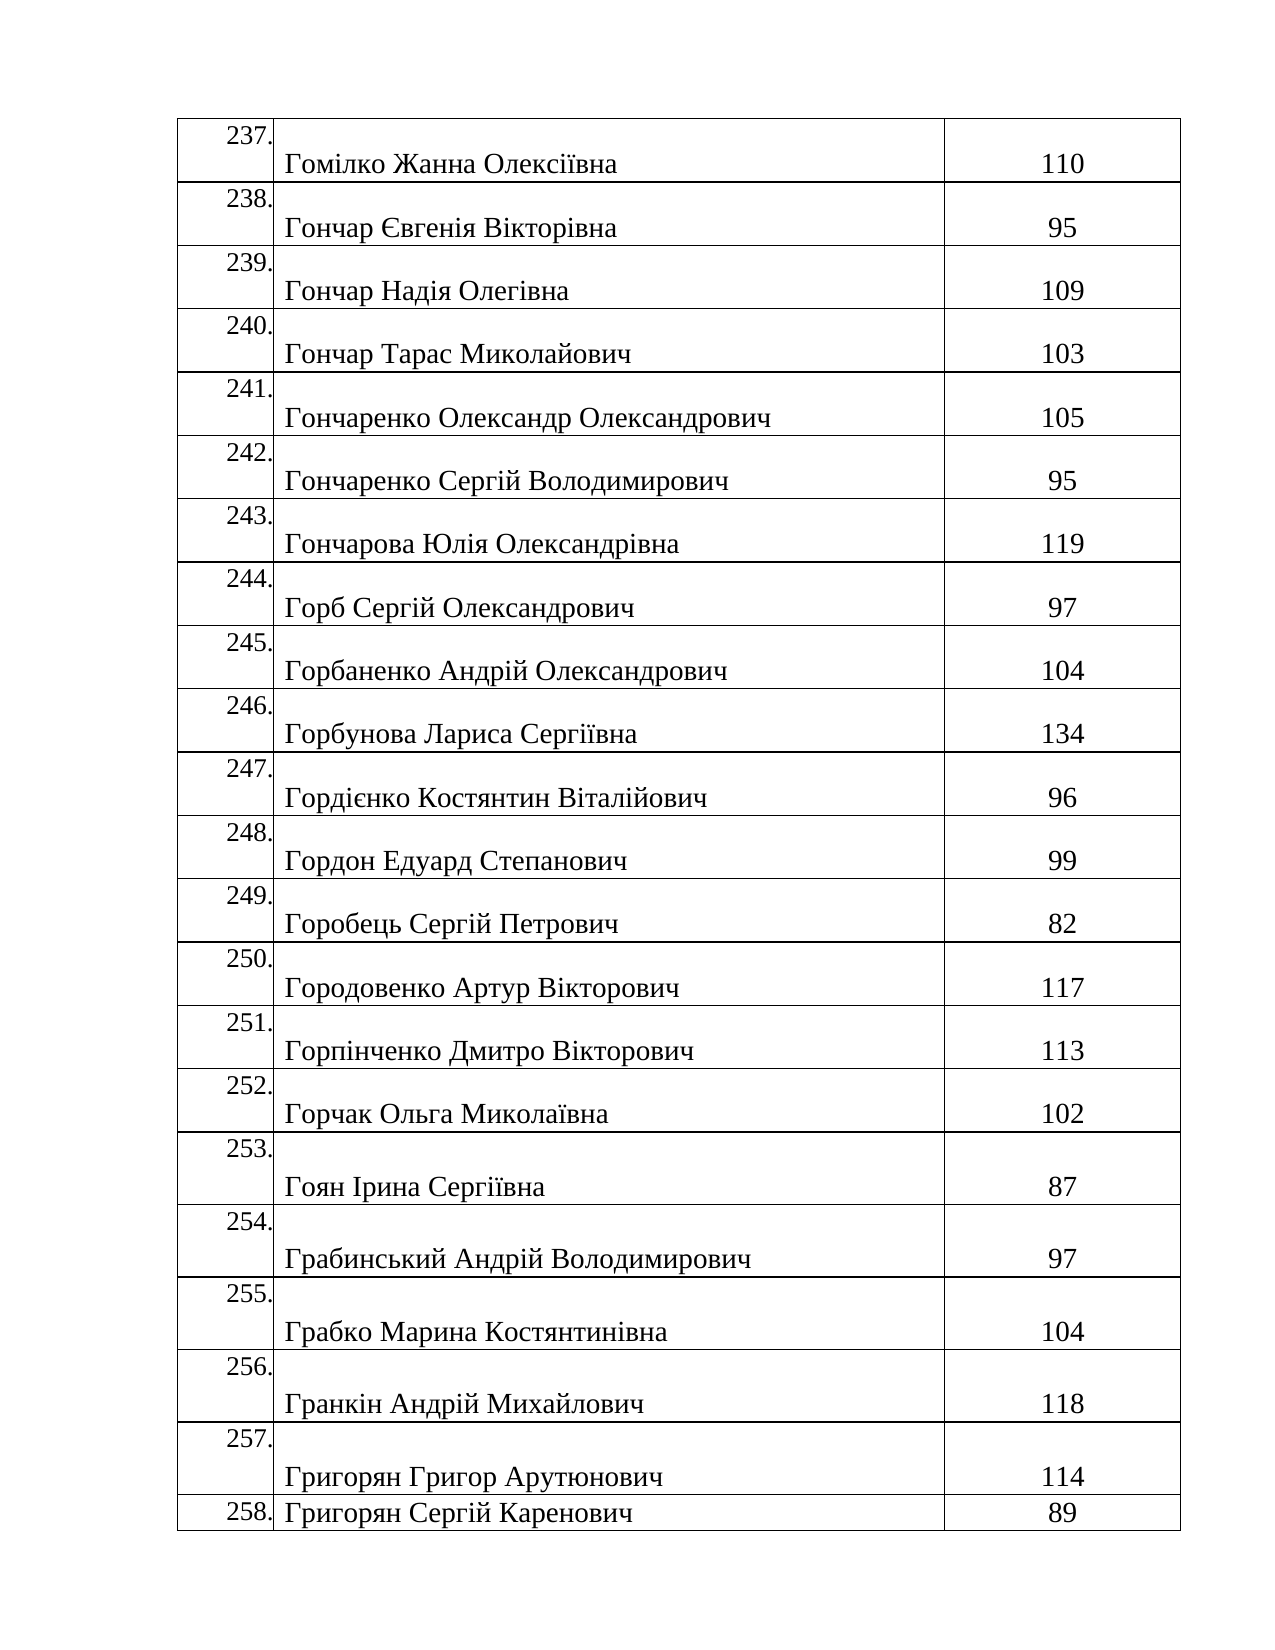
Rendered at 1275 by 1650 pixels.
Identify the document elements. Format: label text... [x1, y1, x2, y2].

table_cell [178, 1350, 273, 1421]
table_cell Горчак Ольга Миколаївна [274, 1069, 944, 1131]
table_cell Гончаренко Олександр Олександрович [274, 373, 944, 435]
table_cell Грабинський Андрій Володимирович [274, 1205, 944, 1276]
table_cell 110 [945, 119, 1180, 181]
table_cell Гордієнко Костянтин Віталійович [274, 753, 944, 815]
table_cell Горобець Сергій Петрович [274, 879, 944, 941]
table_cell Гончар Євгенія Вікторівна [274, 183, 944, 245]
table_cell 102 [945, 1069, 1180, 1131]
table_cell [178, 499, 273, 561]
table_cell [178, 753, 273, 815]
table_cell 113 [945, 1006, 1180, 1068]
table_cell 97 [945, 1205, 1180, 1276]
table_cell Городовенко Артур Вікторович [274, 943, 944, 1005]
table_cell Гончаренко Сергій Володимирович [274, 436, 944, 498]
table_cell [178, 626, 273, 688]
table_cell [178, 1133, 273, 1204]
table_cell [178, 816, 273, 878]
table_cell [178, 689, 273, 751]
table_cell 89 [945, 1495, 1180, 1530]
table_cell Гоян Ірина Сергіївна [274, 1133, 944, 1204]
table_cell [178, 1495, 273, 1530]
table_cell 99 [945, 816, 1180, 878]
table_cell [178, 119, 273, 181]
table_cell [178, 246, 273, 308]
table_cell [178, 563, 273, 625]
table_cell Гомілко Жанна Олексіївна [274, 119, 944, 181]
table_cell 134 [945, 689, 1180, 751]
table_cell [178, 1006, 273, 1068]
table_cell 104 [945, 1278, 1180, 1349]
table_cell 104 [945, 626, 1180, 688]
table_cell 95 [945, 183, 1180, 245]
table_cell [178, 879, 273, 941]
table_cell Григорян Григор Арутюнович [274, 1423, 944, 1494]
table_cell Гончар Надія Олегівна [274, 246, 944, 308]
table_cell [178, 943, 273, 1005]
table_cell Горбаненко Андрій Олександрович [274, 626, 944, 688]
table_cell 96 [945, 753, 1180, 815]
table_cell [178, 1205, 273, 1276]
table_cell [178, 1069, 273, 1131]
table_cell Горб Сергій Олександрович [274, 563, 944, 625]
table_cell [178, 183, 273, 245]
table_cell 117 [945, 943, 1180, 1005]
table_cell [178, 373, 273, 435]
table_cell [274, 1495, 944, 1530]
table_cell Гордон Едуард Степанович [274, 816, 944, 878]
table_cell Горпінченко Дмитро Вікторович [274, 1006, 944, 1068]
table_cell 82 [945, 879, 1180, 941]
table_cell [178, 1423, 273, 1494]
table_cell Гончар Тарас Миколайович [274, 309, 944, 371]
table_cell Гранкін Андрій Михайлович [274, 1350, 944, 1421]
table_cell 118 [945, 1350, 1180, 1421]
table_cell 97 [945, 563, 1180, 625]
table_cell 95 [945, 436, 1180, 498]
table_cell Горбунова Лариса Сергіївна [274, 689, 944, 751]
table_cell 109 [945, 246, 1180, 308]
table_cell [178, 1278, 273, 1349]
table_cell Гончарова Юлія Олександрівна [274, 499, 944, 561]
table_cell 114 [945, 1423, 1180, 1494]
table_cell [178, 436, 273, 498]
table_cell Грабко Марина Костянтинівна [274, 1278, 944, 1349]
table_cell 103 [945, 309, 1180, 371]
table_cell 119 [945, 499, 1180, 561]
table_cell [178, 309, 273, 371]
table_cell 87 [945, 1133, 1180, 1204]
table_cell 105 [945, 373, 1180, 435]
